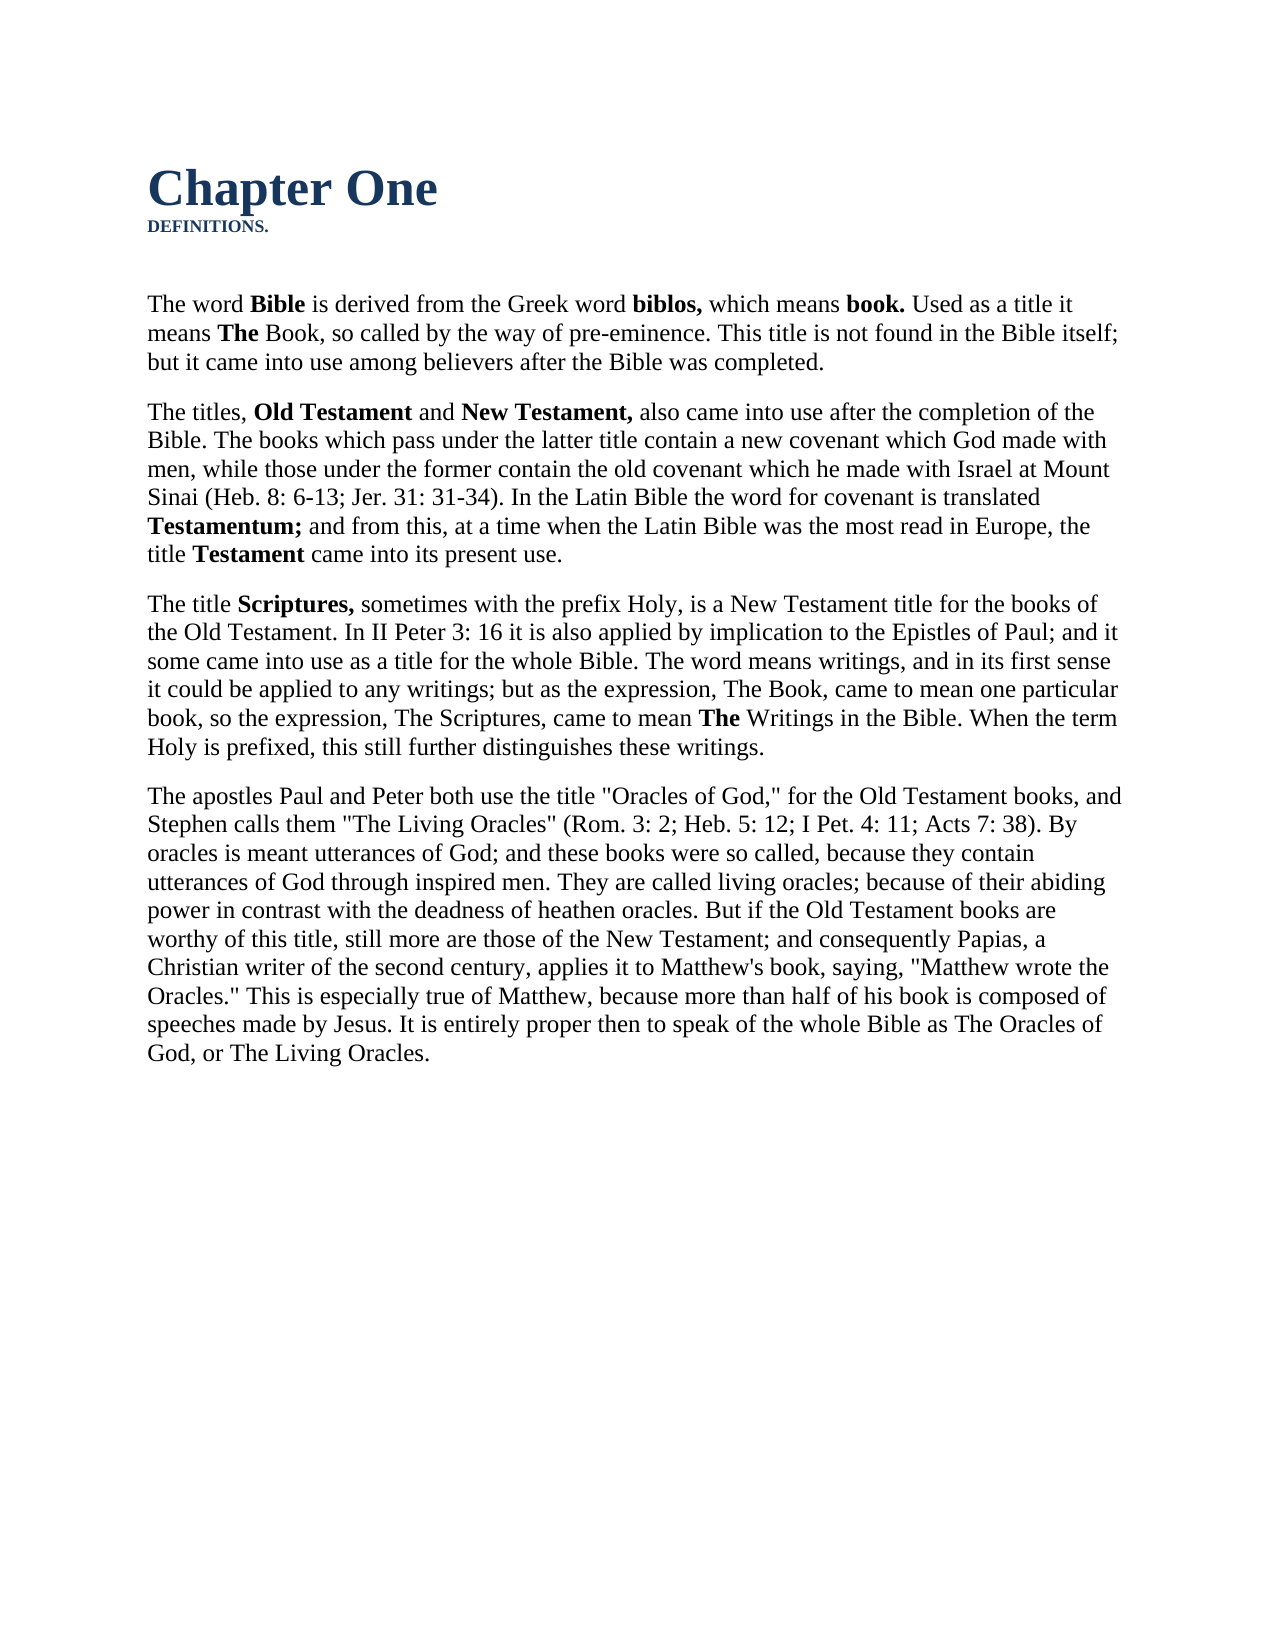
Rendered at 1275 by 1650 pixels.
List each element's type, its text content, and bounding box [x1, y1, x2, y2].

text The title Scriptures, sometimes with the prefix Holy, is a New Testament title for the books of the Old Testament. In II Peter 3: 16 it is also applied by implication to the Epistles of Paul; and it some came into use as a title for the whole Bible. The word means writings, and in its first sense it could be applied to any writings; but as the expression, The Book, came to mean one particular book, so the expression, The Scriptures, came to mean The Writings in the Bible. When the term Holy is prefixed, this still further distinguishes these writings. [147, 589, 1127, 761]
text The titles, Old Testament and New Testament, also came into use after the completion of the Bible. The books which pass under the latter title contain a new covenant which God made with men, while those under the former contain the old covenant which he made with Israel at Mount Sinai (Heb. 8: 6-13; Jer. 31: 31-34). In the Latin Bible the word for covenant is translated Testamentum; and from this, at a time when the Latin Bible was the most read in Europe, the title Testament came into its present use. [147, 397, 1127, 568]
text The apostles Paul and Peter both use the title "Oracles of God," for the Old Testament books, and Stephen calls them "The Living Oracles" (Rom. 3: 2; Heb. 5: 12; I Pet. 4: 11; Acts 7: 38). By oracles is meant utterances of God; and these books were so called, because they contain utterances of God through inspired men. They are called living oracles; because of their abiding power in contrast with the deadness of heathen oracles. But if the Old Testament books are worthy of this title, still more are those of the New Testament; and consequently Papias, a Christian writer of the second century, applies it to Matthew's book, saying, "Matthew wrote the Oracles." This is especially true of Matthew, because more than half of his book is composed of speeches made by Jesus. It is entirely proper then to speak of the whole Bible as The Oracles of God, or The Living Oracles. [147, 781, 1127, 1067]
text DEFINITIONS. [147, 217, 1127, 236]
text The word Bible is derived from the Greek word biblos, which means book. Used as a title it means The Book, so called by the way of pre-eminence. This title is not found in the Bible itself; but it came into use among believers after the Bible was completed. [147, 289, 1127, 376]
subtitle Chapter One [147, 159, 1127, 217]
